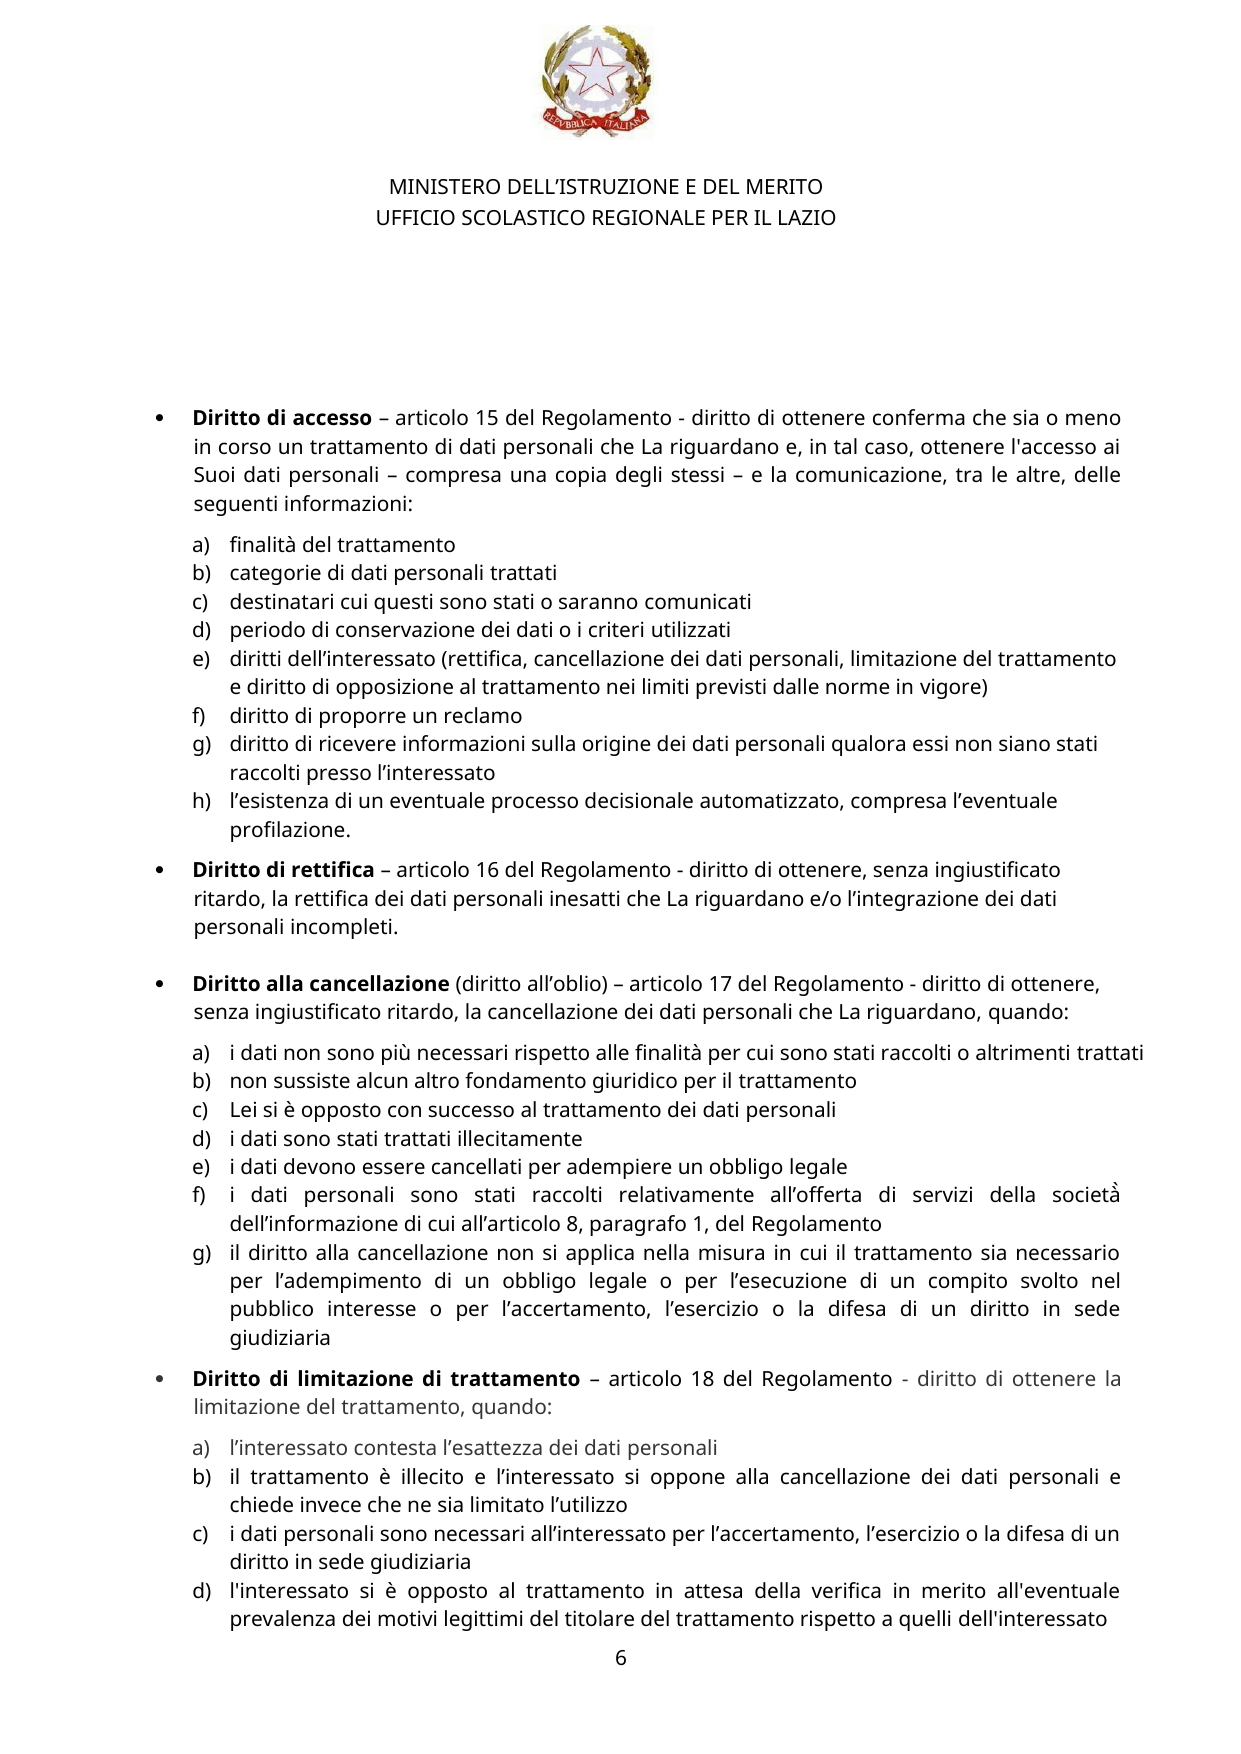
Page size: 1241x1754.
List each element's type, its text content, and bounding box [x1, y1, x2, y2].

list Diritto di limitazione di trattamento – articolo 18 del Regolamento - diritto di ottenere la limitazione del trattamento, quando: [156, 1364, 1122, 1421]
list Lei si è opposto con successo al trattamento dei dati personali [192, 1095, 1184, 1123]
list il diritto alla cancellazione non si applica nella misura in cui il trattamento sia necessario per l’adempimento di un obbligo legale o per l’esecuzione di un compito svolto nel pubblico interesse o per l’accertamento, l’esercizio o la difesa di un diritto in sede giudiziaria [192, 1238, 1122, 1351]
list finalità del trattamento [192, 530, 1184, 558]
list i dati non sono più necessari rispetto alle finalità per cui sono stati raccolti o altrimenti trattati [192, 1038, 1184, 1067]
list i dati personali sono necessari all’interessato per l’accertamento, l’esercizio o la difesa di un diritto in sede giudiziaria [192, 1519, 1122, 1576]
list diritto di proporre un reclamo [192, 701, 1184, 729]
list i dati devono essere cancellati per adempiere un obbligo legale [192, 1152, 1184, 1181]
list destinatari cui questi sono stati o saranno comunicati [192, 587, 1184, 615]
list Diritto alla cancellazione (diritto all’oblio) – articolo 17 del Regolamento - diritto di ottenere, senza ingiustificato ritardo, la cancellazione dei dati personali che La riguardano, quando: [156, 969, 1122, 1026]
list il trattamento è illecito e l’interessato si oppone alla cancellazione dei dati personali e chiede invece che ne sia limitato l’utilizzo [192, 1462, 1122, 1519]
list i dati personali sono stati raccolti relativamente all’offerta di servizi della società̀ dell’informazione di cui all’articolo 8, paragrafo 1, del Regolamento [192, 1181, 1123, 1237]
list l’interessato contesta l’esattezza dei dati personali [192, 1433, 1184, 1462]
picture [531, 25, 659, 140]
list Diritto di accesso – articolo 15 del Regolamento - diritto di ottenere conferma che sia o meno in corso un trattamento di dati personali che La riguardano e, in tal caso, ottenere l'accesso ai Suoi dati personali – compresa una copia degli stessi – e la comunicazione, tra le altre, delle seguenti informazioni: [156, 403, 1123, 517]
list non sussiste alcun altro fondamento giuridico per il trattamento [192, 1067, 1184, 1095]
list l'interessato si è opposto al trattamento in attesa della verifica in merito all'eventuale prevalenza dei motivi legittimi del titolare del trattamento rispetto a quelli dell'interessato [192, 1576, 1122, 1633]
list i dati sono stati trattati illecitamente [192, 1124, 1184, 1152]
list diritto di ricevere informazioni sulla origine dei dati personali qualora essi non siano stati raccolti presso l’interessato [192, 729, 1121, 786]
list categorie di dati personali trattati [192, 558, 1184, 587]
list periodo di conservazione dei dati o i criteri utilizzati [192, 615, 1184, 644]
list diritti dell’interessato (rettifica, cancellazione dei dati personali, limitazione del trattamento e diritto di opposizione al trattamento nei limiti previsti dalle norme in vigore) [192, 644, 1122, 701]
list Diritto di rettifica – articolo 16 del Regolamento - diritto di ottenere, senza ingiustificato ritardo, la rettifica dei dati personali inesatti che La riguardano e/o l’integrazione dei dati personali incompleti. [156, 855, 1122, 941]
list l’esistenza di un eventuale processo decisionale automatizzato, compresa l’eventuale profilazione. [192, 786, 1184, 843]
